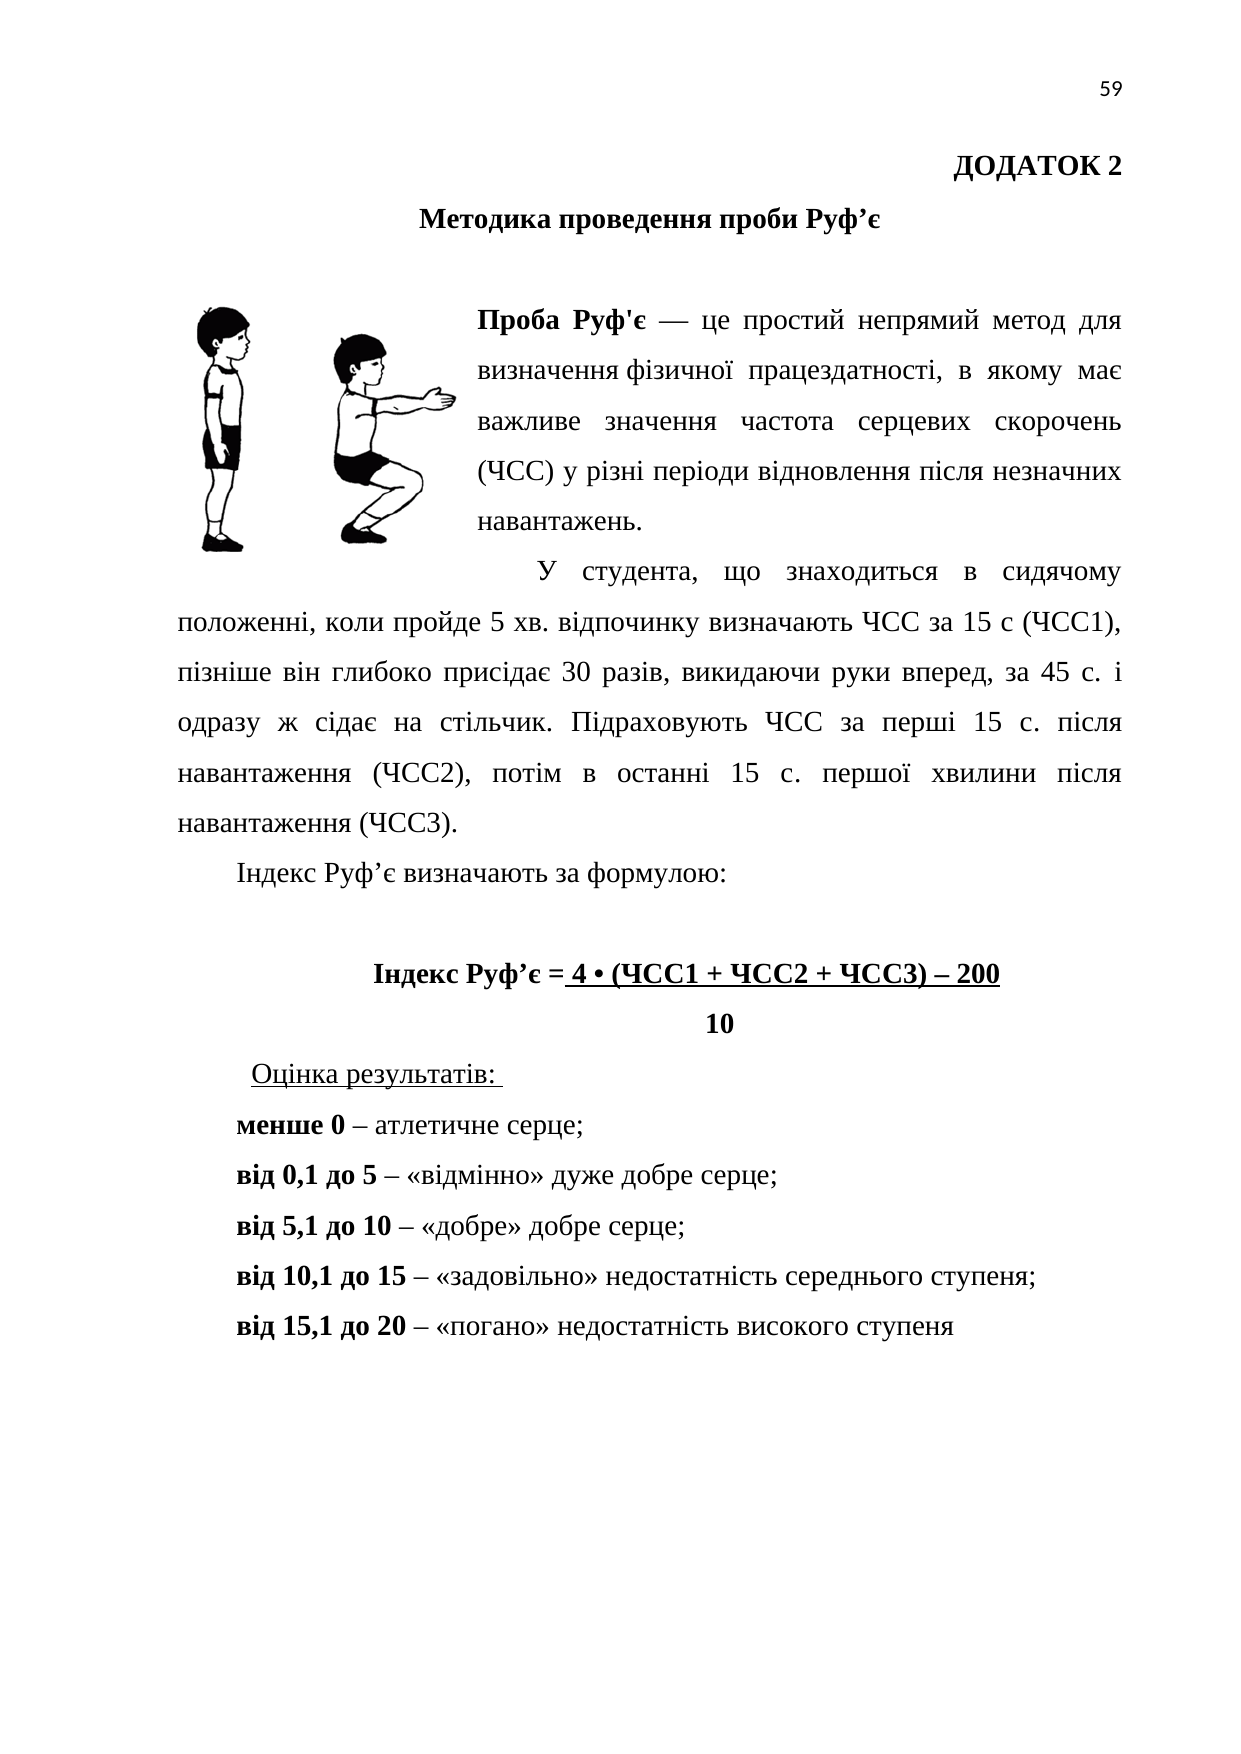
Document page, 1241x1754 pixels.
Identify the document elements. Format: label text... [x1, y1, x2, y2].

text Проба Руф'є — це простий непрямий метод для визначення фізичної працездатності, в якому має важливе значення частота серцевих скорочень (ЧСС) y різні періоди відновлення після незначних навантажень. [459, 302, 1122, 537]
text Індекс Руф’є = 4 • (ЧСС1 + ЧСС2 + ЧСС3) – 200 [236, 956, 1122, 989]
text ДОДАТОК 2 [177, 148, 1122, 182]
picture [177, 301, 459, 552]
text від 10,1 до 15 – «задовільно» недостатність середнього ступеня; [177, 1258, 1122, 1291]
text У студента, що знаходиться в сидячому положенні, коли пройде 5 хв. відпочинку визначають ЧСС за 15 с (ЧСС1), пізніше він глибоко присідає 30 разів, викидаючи руки вперед, за 45 с. i одразу ж сідає на стільчик. Підраховують ЧСС за перші 15 с. після навантаження (ЧСС2), потім в останні 15 с. першої хвилини після навантаження (ЧСС3). [177, 553, 1122, 839]
text від 0,1 до 5 – «відмінно» дуже добре серце; [177, 1157, 1122, 1191]
text від 15,1 до 20 – «погано» недостатність високого ступеня [177, 1308, 1122, 1342]
text 10 [251, 1006, 1122, 1040]
text Індекс Руф’є визначають за формулою: [236, 855, 1122, 889]
text від 5,1 до 10 – «добре» добре серце; [177, 1208, 1122, 1241]
text Оцінка результатів: [236, 1057, 1122, 1090]
text Методика проведення проби Руф’є [177, 201, 1122, 235]
text менше 0 – атлетичне серце; [177, 1107, 1122, 1141]
